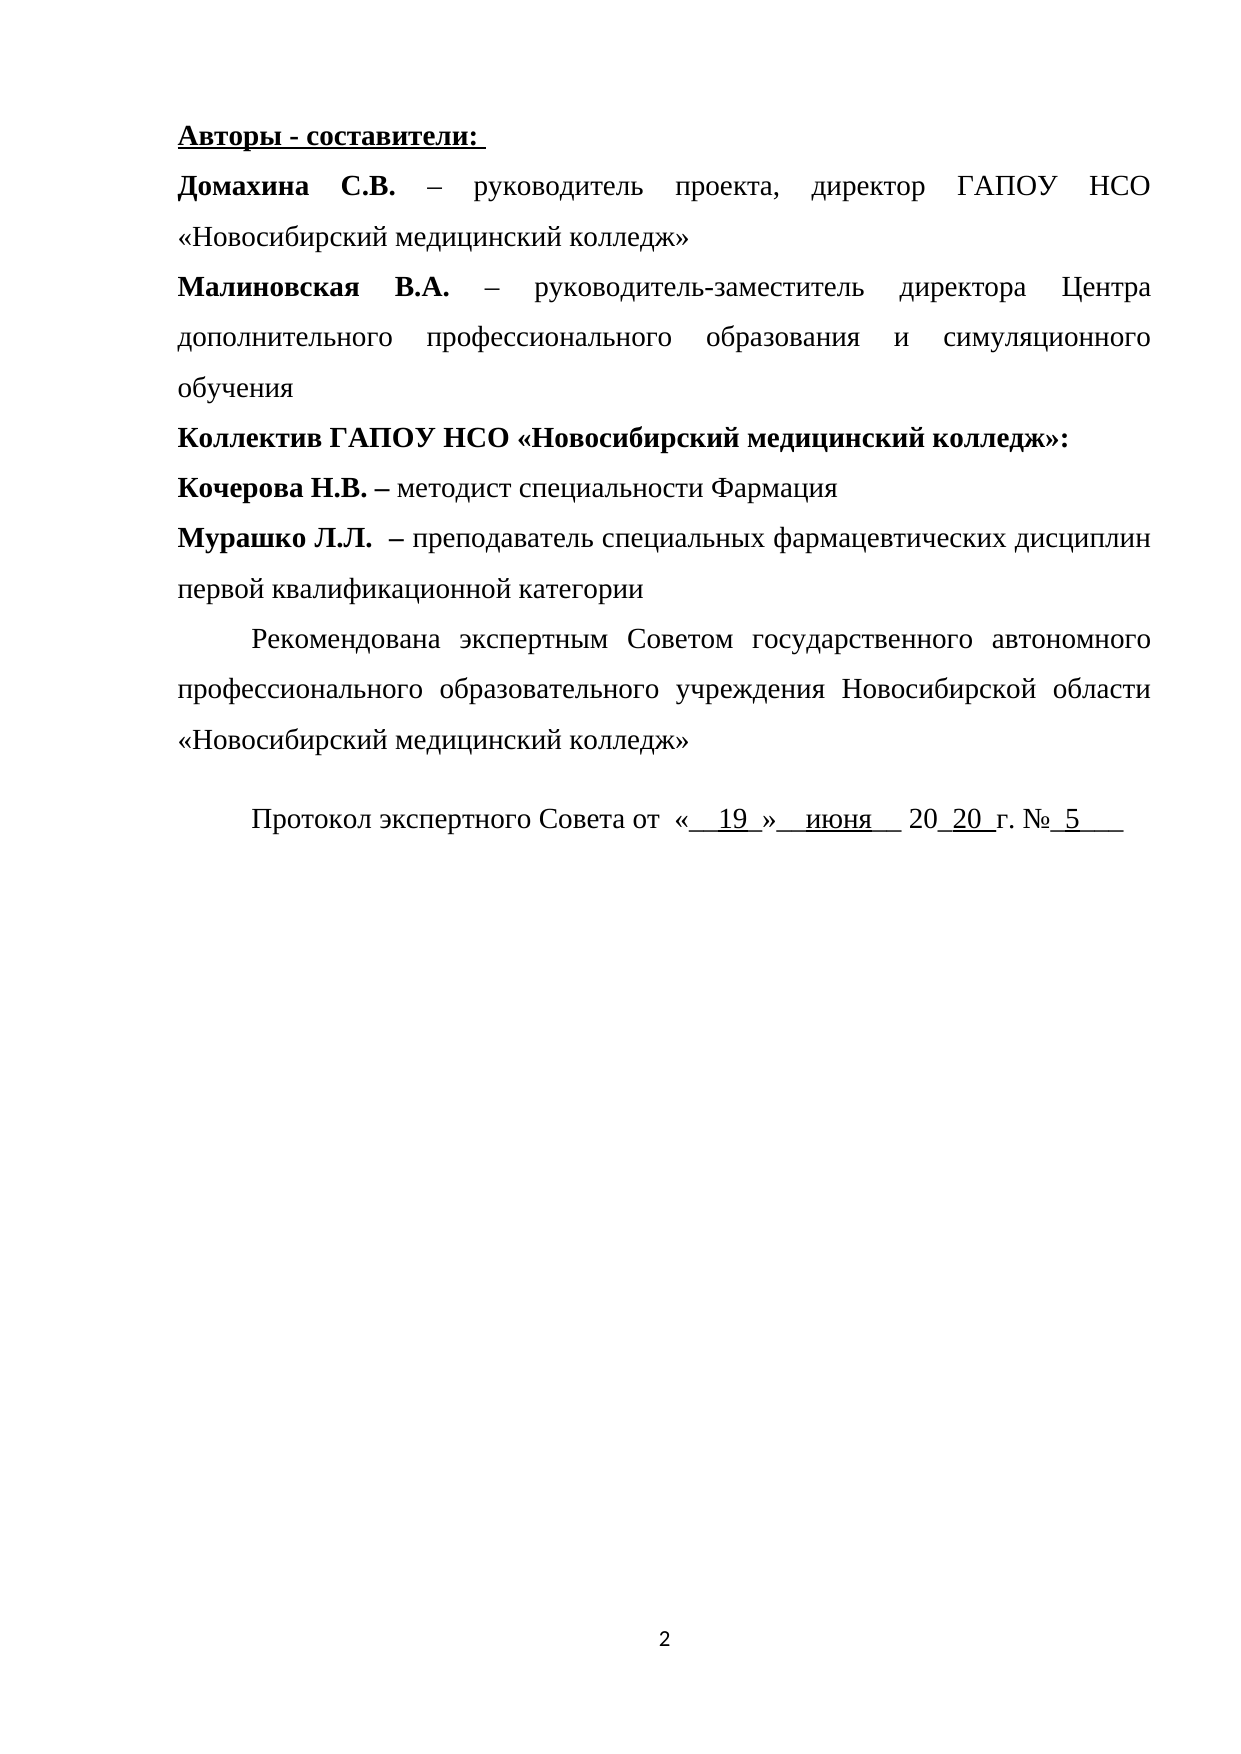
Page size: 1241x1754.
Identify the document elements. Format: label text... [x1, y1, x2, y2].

text Протокол экспертного Совета от «__19_»__июня__ 20_20_г. №_5___ [177, 801, 1152, 835]
text Коллектив ГАПОУ НСО «Новосибирский медицинский колледж»: [177, 420, 1152, 453]
text Домахина С.В. – руководитель проекта, директор ГАПОУ НСО «Новосибирский медицинский колледж» [177, 168, 1152, 252]
text Мурашко Л.Л. – преподаватель специальных фармацевтических дисциплин первой квалификационной категории [177, 521, 1152, 604]
text Рекомендована экспертным Советом государственного автономного профессионального образовательного учреждения Новосибирской области «Новосибирский медицинский колледж» [177, 621, 1152, 755]
text Малиновская В.А. – руководитель-заместитель директора Центра дополнительного профессионального образования и симуляционного обучения [177, 269, 1152, 403]
text Кочерова Н.В. – методист специальности Фармация [177, 470, 1152, 504]
text Авторы - составители: [177, 118, 1152, 152]
